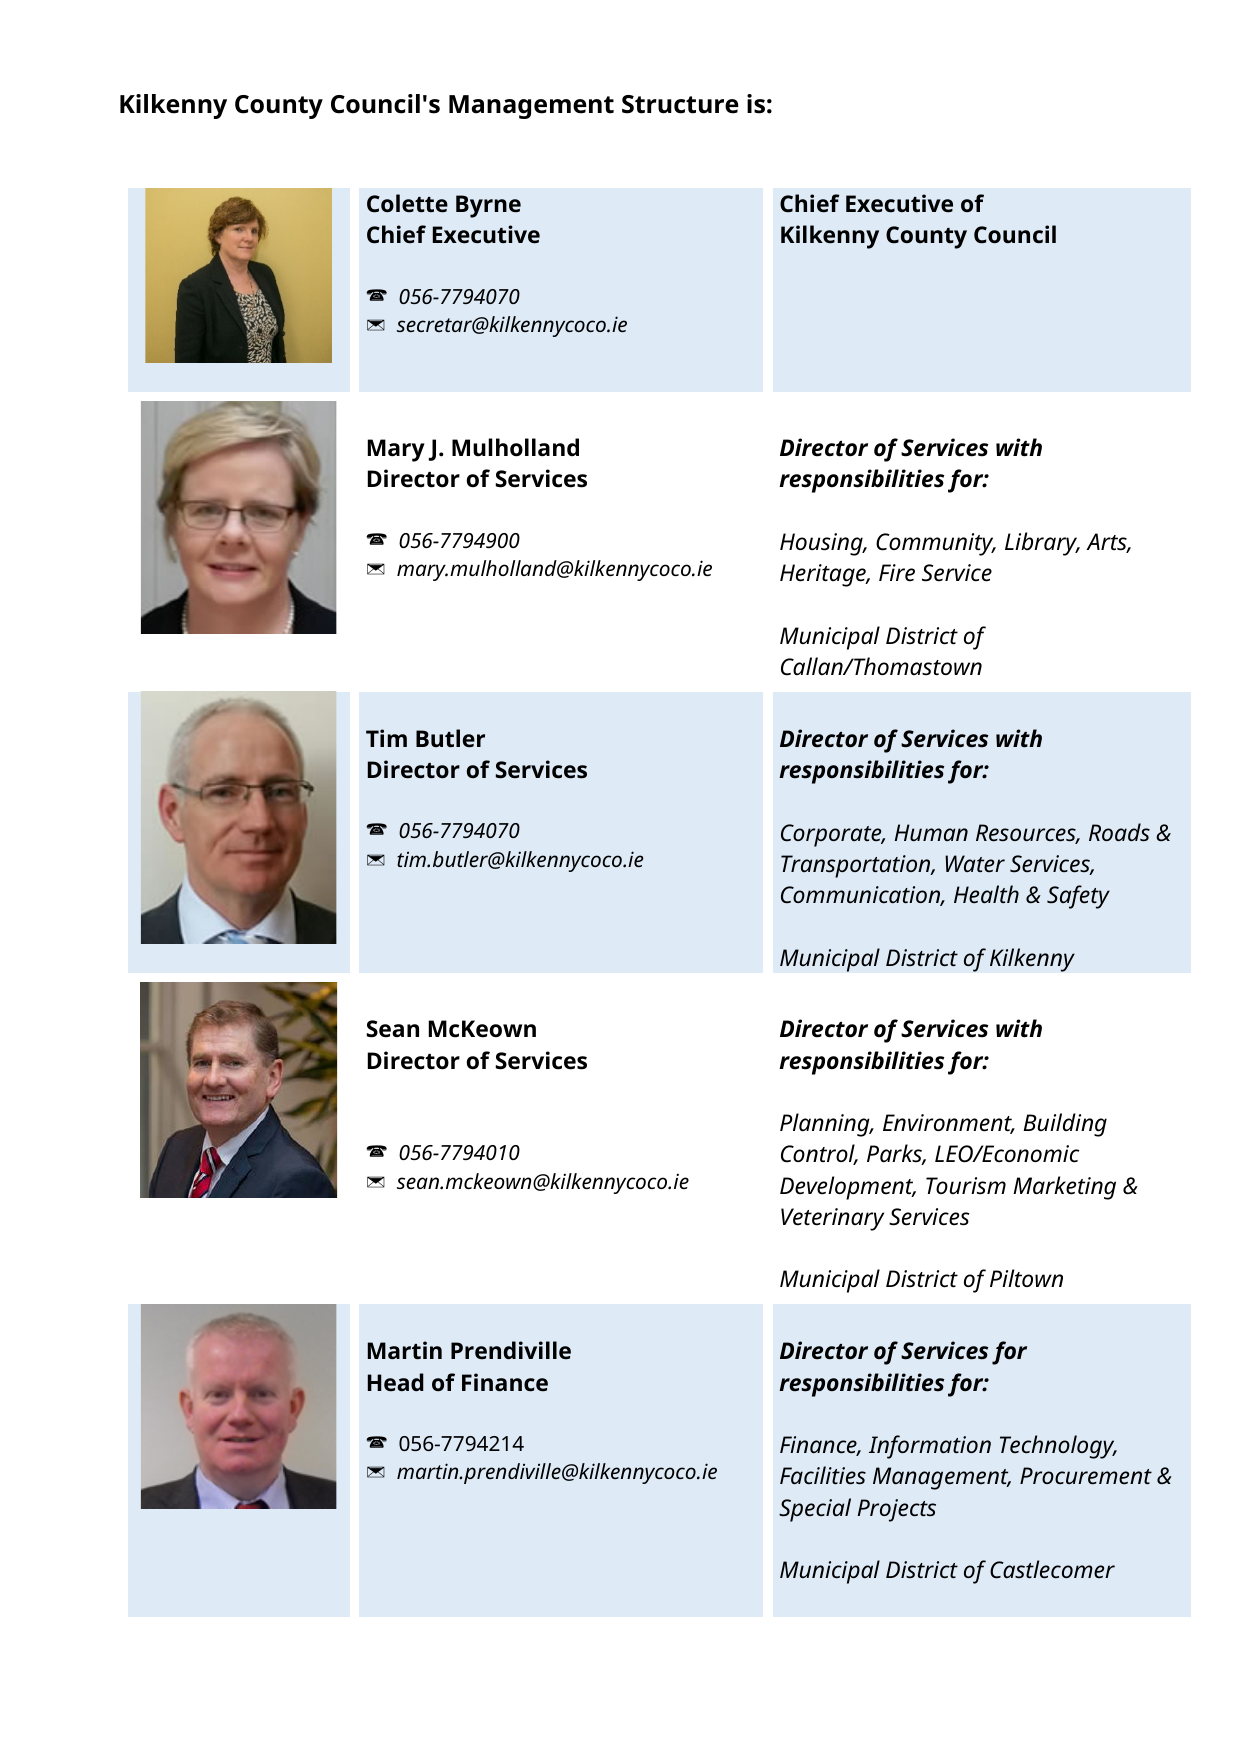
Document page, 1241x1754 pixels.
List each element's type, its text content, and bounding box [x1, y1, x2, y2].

picture [140, 982, 338, 1198]
text Kilkenny County Council's Management Structure is: [118, 87, 1122, 121]
table_cell Tim Butler Director of Services 056-7794070 tim.butler@kilkennycoco.ie [359, 692, 763, 973]
table_cell [128, 401, 350, 682]
table_cell [128, 1304, 350, 1617]
picture [140, 401, 337, 634]
table_cell Director of Services with responsibilities for: Planning, Environment, Building Control, Parks, LEO/Economic Development, Tourism Marketing & Veterinary Services Municipal District of Piltown [773, 982, 1191, 1295]
table_cell Director of Services for responsibilities for: Finance, Information Technology, Facilities Management, Procurement & Special Projects Municipal District of Castlecomer [773, 1304, 1191, 1617]
table_header Chief Executive of Kilkenny County Council [773, 188, 1191, 392]
picture [140, 691, 337, 944]
table_cell Mary J. Mulholland Director of Services 056-7794900 mary.mulholland@kilkennycoco.ie [359, 401, 763, 682]
table_cell Sean McKeown Director of Services 056-7794010 sean.mckeown@kilkennycoco.ie [359, 982, 763, 1295]
table_cell Director of Services with responsibilities for: Corporate, Human Resources, Roads & Transportation, Water Services, Communication, Health & Safety Municipal District of Kilkenny [773, 692, 1191, 973]
table_header [128, 188, 350, 392]
picture [145, 188, 332, 363]
table_header Colette Byrne Chief Executive 056-7794070 secretar@kilkennycoco.ie [359, 188, 763, 392]
table_cell Director of Services with responsibilities for: Housing, Community, Library, Arts, Heritage, Fire Service Municipal District of Callan/Thomastown [773, 401, 1191, 682]
table_cell Martin Prendiville Head of Finance 056-7794214 martin.prendiville@kilkennycoco.ie [359, 1304, 763, 1617]
table_cell [128, 692, 350, 973]
table_cell [128, 982, 350, 1295]
picture [140, 1304, 337, 1509]
